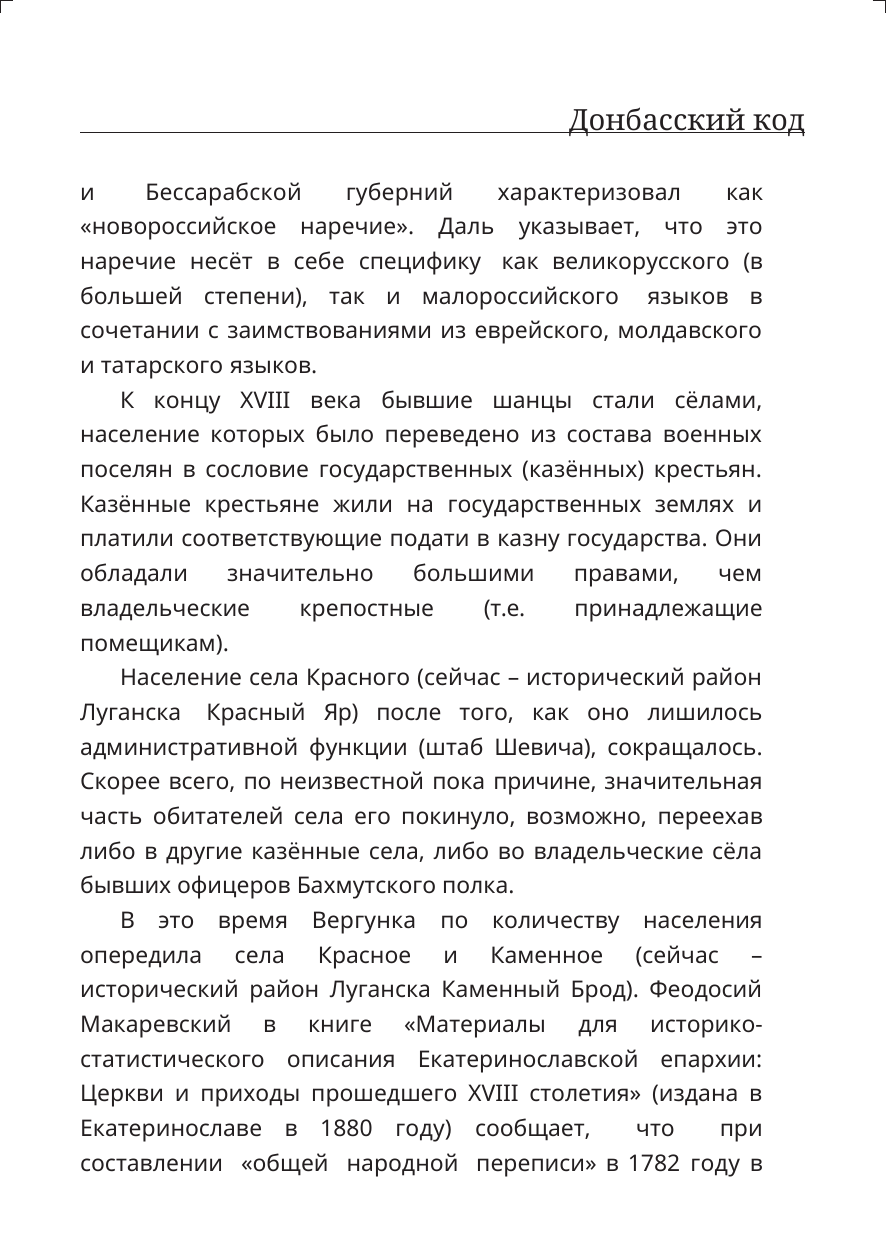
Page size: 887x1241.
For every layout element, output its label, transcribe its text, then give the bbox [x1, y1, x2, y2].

text Население села Красного (сейчас – исторический район Луганска Красный Яр) после того, как оно лишилось административной функции (штаб Шевича), сокращалось. Скорее всего, по неизвестной пока причине, значительная часть обитателей села его покинуло, возможно, переехав либо в другие казённые села, либо во владельческие сёла бывших офицеров Бахмутского полка. [80, 661, 763, 901]
subtitle Донбасский код [80, 99, 820, 138]
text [80, 904, 763, 1178]
text К концу XVIII века бывшие шанцы стали сёлами, население которых было переведено из состава военных поселян в сословие государственных (казённых) крестьян. Казённые крестьяне жили на государственных землях и платили соответствующие подати в казну государства. Они обладали значительно большими правами, чем владельческие крепостные (т.е. принадлежащие помещикам). [80, 384, 763, 658]
text и Бессарабской губерний характеризовал как «новороссийское наречие». Даль указывает, что это наречие несёт в себе специфику как великорусского (в большей степени), так и малороссийского языков в сочетании с заимствованиями из еврейского, молдавского и татарского языков. [80, 176, 763, 380]
